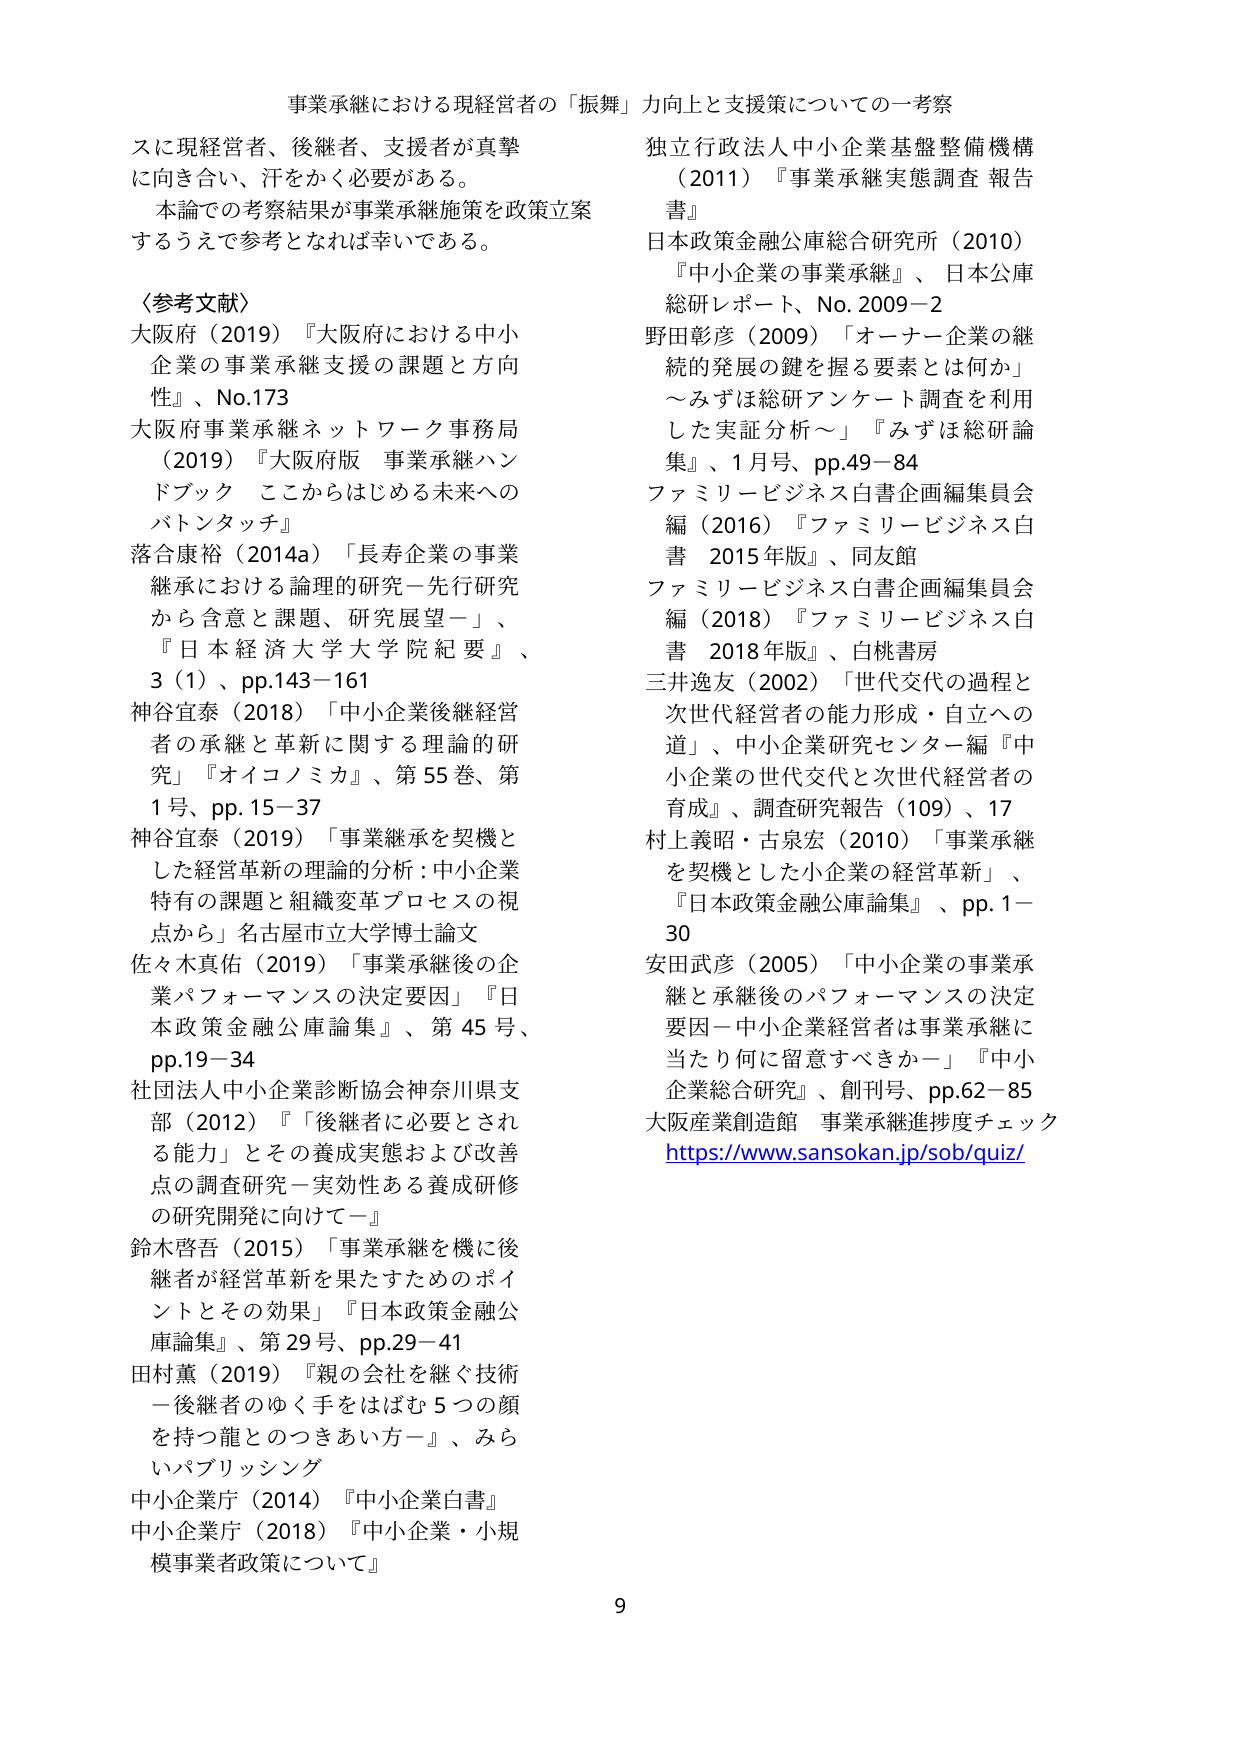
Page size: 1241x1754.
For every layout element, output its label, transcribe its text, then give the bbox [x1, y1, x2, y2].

text https://www.sansokan.jp/sob/quiz/ [645, 1136, 1035, 1166]
text 落合康裕（2014a）「長寿企業の事業継承における論理的研究－先行研究から含意と課題、研究展望－」、 『日本経済大学大学院紀要』、3（1）、pp.143－161 [130, 538, 520, 695]
text 田村薫（2019）『親の会社を継ぐ技術－後継者のゆく手をはばむ5つの顔を持つ龍とのつきあい方－』、みらいパブリッシング [130, 1357, 520, 1483]
text 神谷宜泰（2019）「事業継承を契機とした経営革新の理論的分析 : 中小企業特有の課題と組織変革プロセスの視点から」名古屋市立大学博士論文 [130, 821, 520, 947]
text ファミリービジネス白書企画編集員会編（2016）『ファミリービジネス白書 2015年版』、同友館 [645, 476, 1035, 571]
text 日本政策金融公庫総合研究所（2010）『中小企業の事業承継』、 日本公庫総研レポート、No. 2009－2 [645, 224, 1035, 319]
text 本論での考察結果が事業承継施策を政策立案するうえで参考となれば幸いである。 [130, 193, 595, 256]
text 安田武彦（2005）「中小企業の事業承継と承継後のパフォーマンスの決定要因－中小企業経営者は事業承継に当たり何に留意すべきか－」『中小企業総合研究』、創刊号、pp.62－85 [645, 947, 1035, 1105]
text 大阪府事業承継ネットワーク事務局（2019）『大阪府版 事業承継ハンドブック ここからはじめる未来へのバトンタッチ』 [130, 412, 520, 538]
text 中小企業庁（2014）『中小企業白書』 [130, 1483, 595, 1514]
text 野田彰彦（2009）「オーナー企業の継続的発展の鍵を握る要素とは何か」～みずほ総研アンケート調査を利用した実証分析～」『みずほ総研論集』、1月号、pp.49－84 [645, 319, 1035, 476]
text 中小企業庁（2018）『中小企業・小規模事業者政策について』 [130, 1514, 520, 1578]
text 独立行政法人中小企業基盤整備機構（2011）『事業承継実態調査 報告書』 [645, 130, 1035, 224]
text ファミリービジネス白書企画編集員会編（2018）『ファミリービジネス白書 2018年版』、白桃書房 [645, 571, 1035, 666]
text 三井逸友（2002）「世代交代の過程と次世代経営者の能力形成・自立への道」、中小企業研究センター編『中小企業の世代交代と次世代経営者の育成』、調査研究報告（109）、17 [645, 666, 1035, 823]
text 神谷宜泰（2018）「中小企業後継経営者の承継と革新に関する理論的研究」『オイコノミカ』、第55巻、第1号、pp. 15－37 [130, 695, 520, 821]
text 大阪府（2019）『大阪府における中小企業の事業承継支援の課題と方向性』、No.173 [130, 317, 520, 412]
text 社団法人中小企業診断協会神奈川県支部（2012）『「後継者に必要とされる能力」とその養成実態および改善点の調査研究－実効性ある養成研修の研究開発に向けて－』 [130, 1073, 520, 1231]
text 佐々木真佑（2019）「事業承継後の企業パフォーマンスの決定要因」『日本政策金融公庫論集』、第45号、pp.19－34 [130, 947, 520, 1073]
text 〈参考文献〉 [130, 286, 595, 317]
text 大阪産業創造館 事業承継進捗度チェック [645, 1105, 1110, 1136]
text 村上義昭・古泉宏（2010）「事業承継を契機とした小企業の経営革新」 、 『日本政策金融公庫論集』 、pp. 1－30 [645, 823, 1035, 947]
text 鈴木啓吾（2015）「事業承継を機に後継者が経営革新を果たすためのポイントとその効果」『日本政策金融公庫論集』、第29号、pp.29－41 [130, 1231, 520, 1357]
